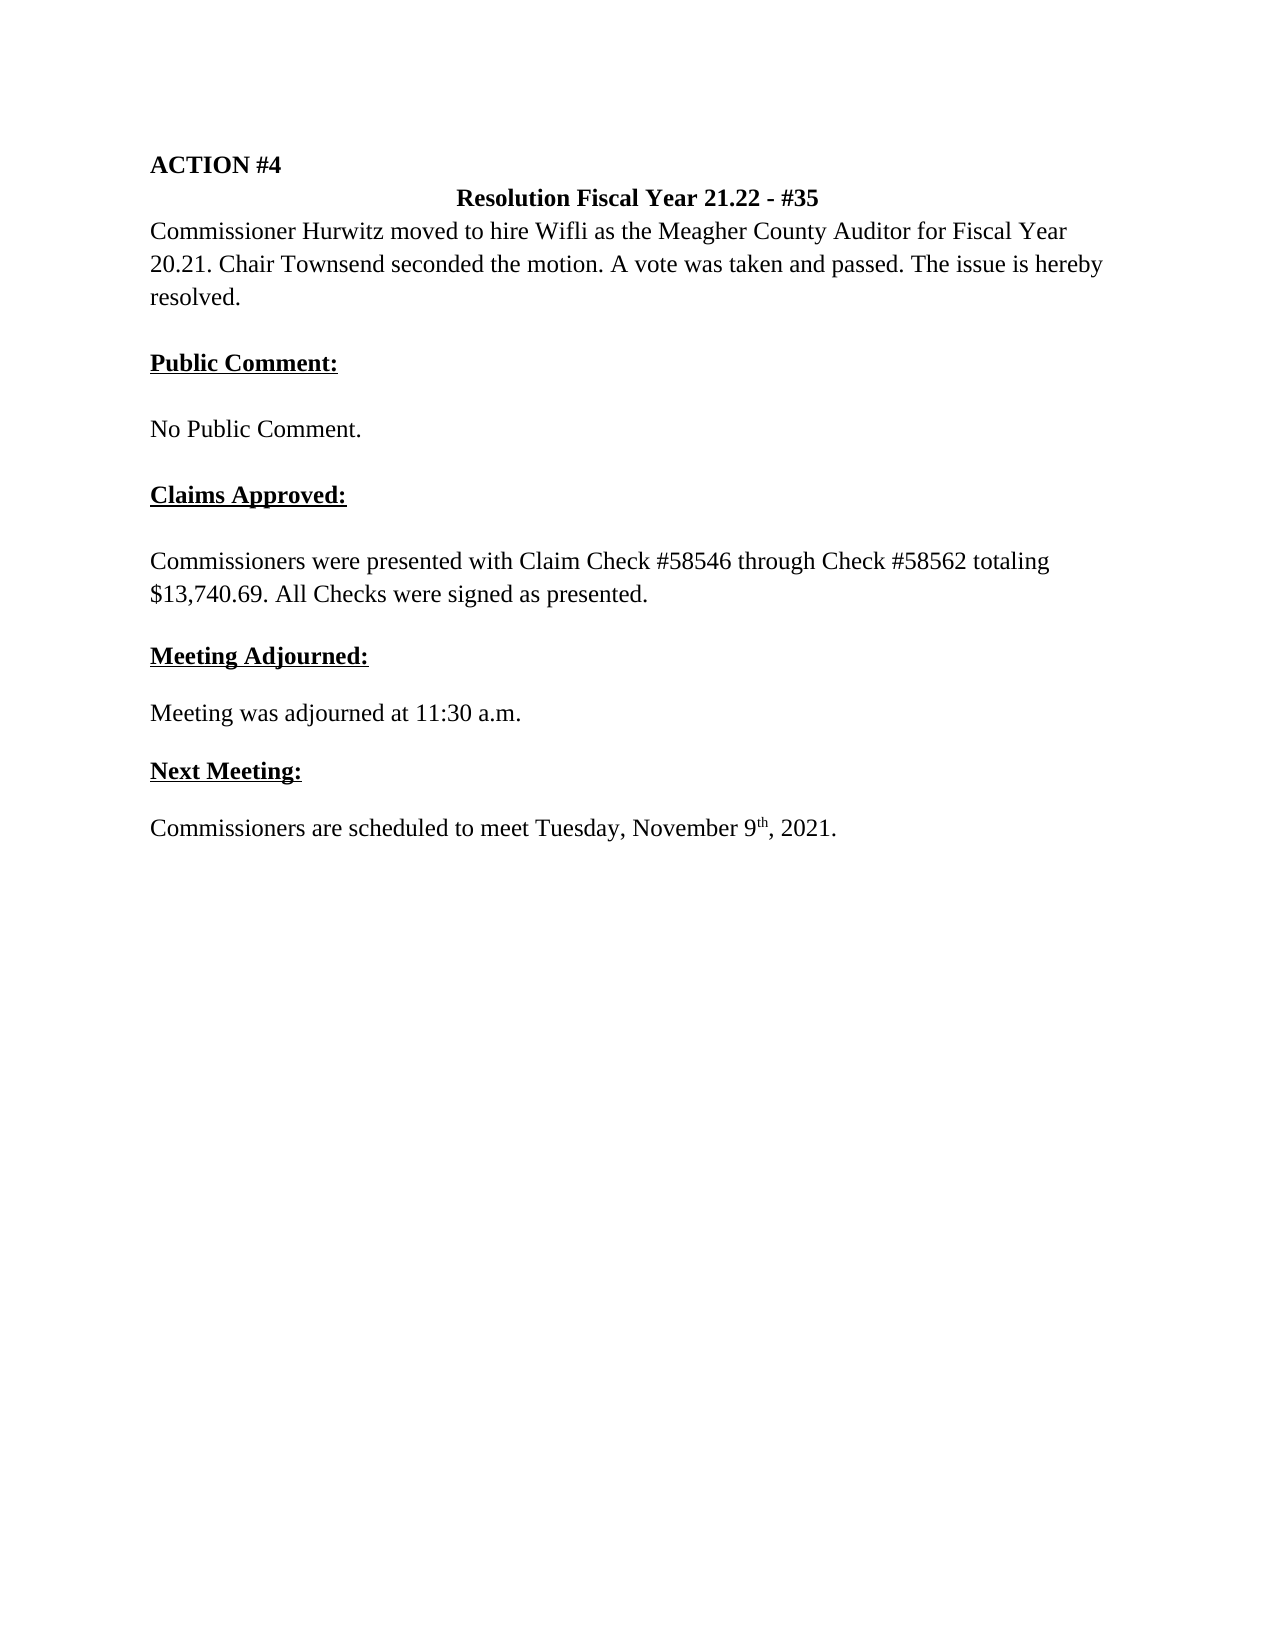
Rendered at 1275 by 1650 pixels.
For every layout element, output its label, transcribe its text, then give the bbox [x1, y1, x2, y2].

text Meeting Adjourned: [150, 641, 1125, 670]
text Meeting was adjourned at 11:30 a.m. [150, 698, 1125, 727]
text Public Comment: [150, 348, 1125, 377]
text No Public Comment. [150, 414, 1125, 443]
text Resolution Fiscal Year 21.22 - #35 [150, 183, 1125, 212]
text Next Meeting: [150, 756, 1125, 785]
text Commissioners were presented with Claim Check #58546 through Check #58562 totaling $13,740.69. All Checks were signed as presented. [150, 546, 1125, 608]
text Commissioners are scheduled to meet Tuesday, November 9th, 2021. [150, 813, 1125, 842]
text ACTION #4 [150, 150, 1125, 179]
text Claims Approved: [150, 480, 1125, 509]
text Commissioner Hurwitz moved to hire Wifli as the Meagher County Auditor for Fiscal Year 20.21. Chair Townsend seconded the motion. A vote was taken and passed. The issue is hereby resolved. [150, 216, 1125, 311]
